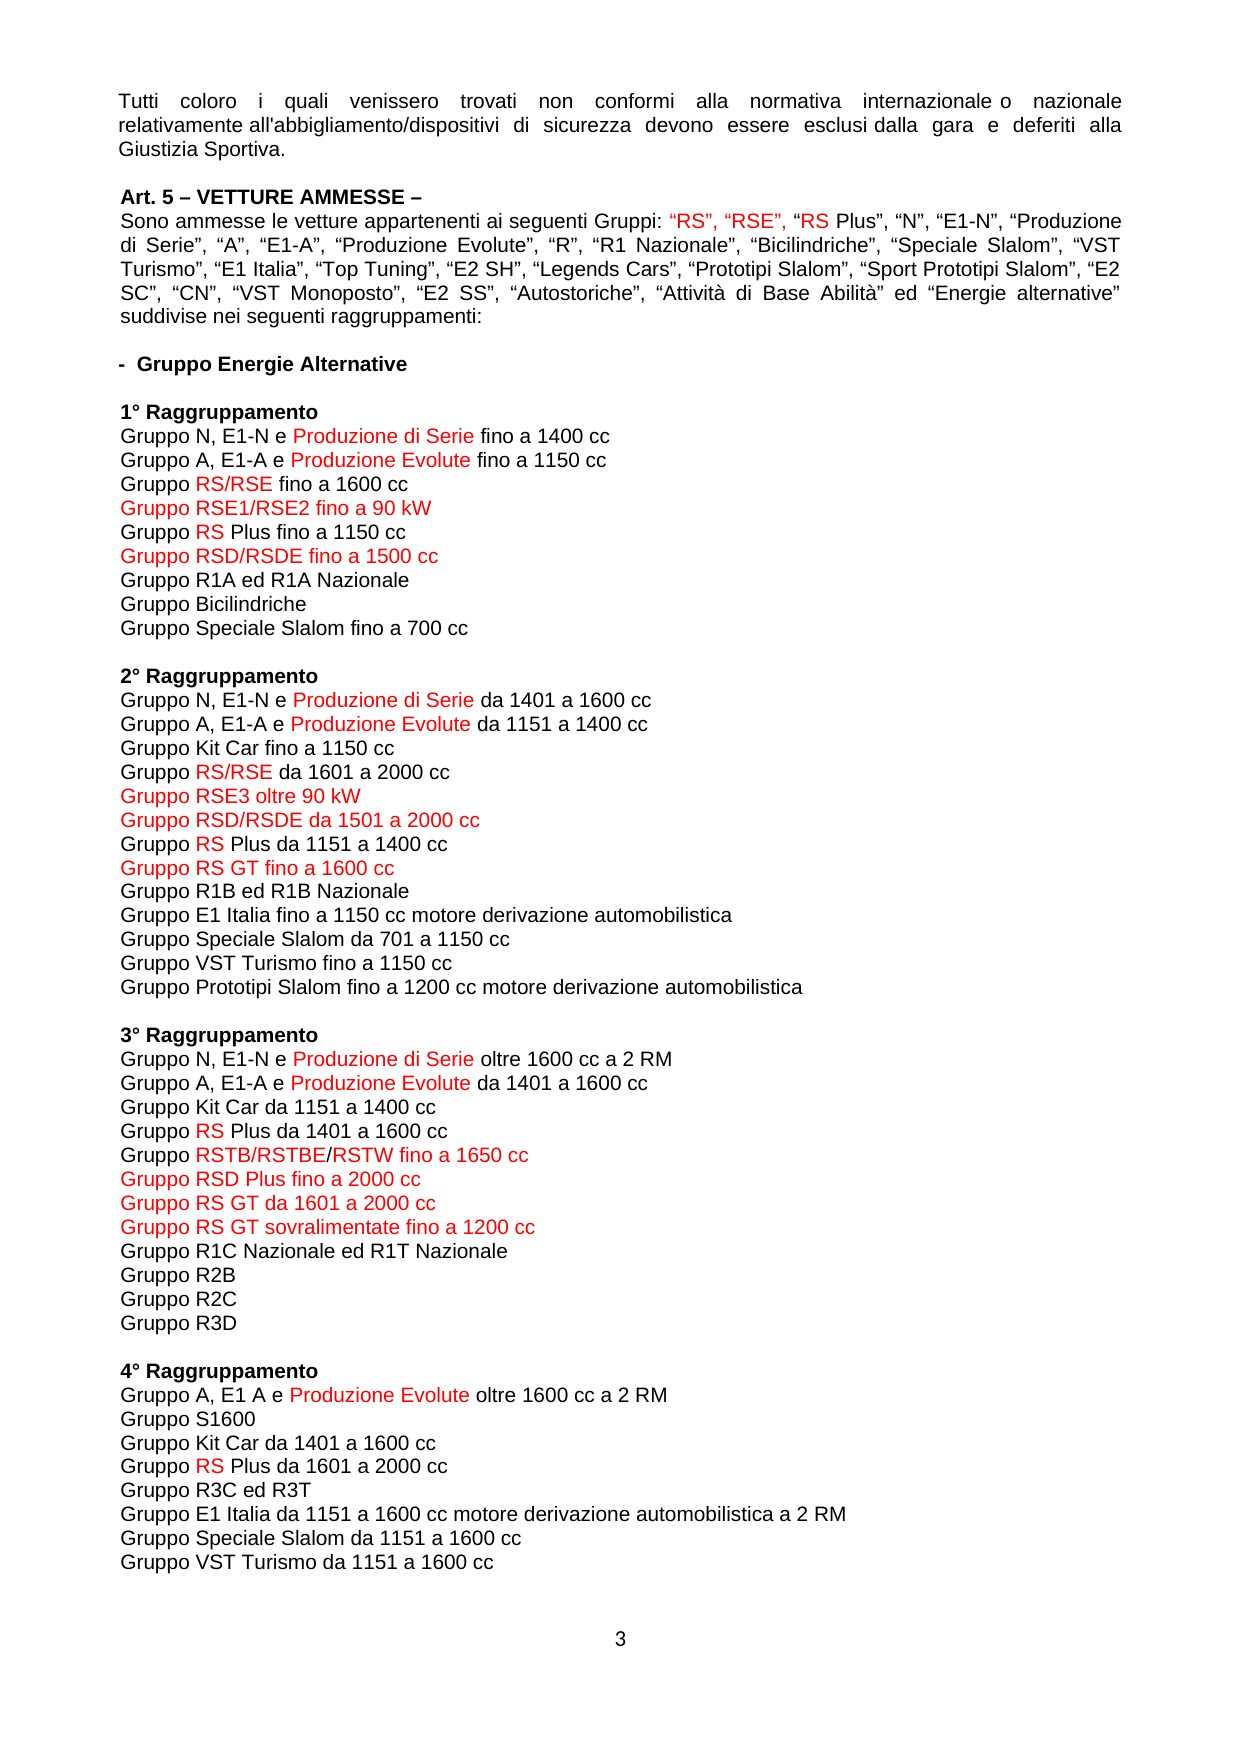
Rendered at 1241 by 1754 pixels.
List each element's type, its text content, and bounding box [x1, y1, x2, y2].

text Gruppo N, E1-N e Produzione di Serie oltre 1600 cc a 2 RM [120, 1047, 1122, 1071]
text Gruppo RS GT fino a 1600 cc [120, 855, 1122, 879]
text Gruppo S1600 [120, 1406, 1122, 1430]
text Gruppo R3C ed R3T [120, 1478, 1122, 1502]
text Gruppo Kit Car da 1401 a 1600 cc [120, 1430, 1122, 1454]
text Gruppo Speciale Slalom da 1151 a 1600 cc [120, 1526, 1122, 1550]
text Gruppo R2C [120, 1287, 1122, 1311]
text Gruppo RSTB/RSTBE/RSTW fino a 1650 cc [120, 1143, 1122, 1167]
text Sono ammesse le vetture appartenenti ai seguenti Gruppi: “RS”, “RSE”, “RS Plus”, “N”, “E1-N”, “Produzione di Serie”, “A”, “E1-A”, “Produzione Evolute”, “R”, “R1 Nazionale”, “Bicilindriche”, “Speciale Slalom”, “VST Turismo”, “E1 Italia”, “Top Tuning”, “E2 SH”, “Legends Cars”, “Prototipi Slalom”, “Sport Prototipi Slalom”, “E2 SC”, “CN”, “VST Monoposto”, “E2 SS”, “Autostoriche”, “Attività di Base Abilità” ed “Energie alternative” suddivise nei seguenti raggruppamenti: [120, 208, 1122, 328]
text Gruppo Bicilindriche [120, 592, 1122, 616]
text Gruppo RS Plus fino a 1150 cc [120, 520, 1122, 544]
text Gruppo RSD/RSDE fino a 1500 cc [120, 544, 1122, 568]
text Gruppo Kit Car da 1151 a 1400 cc [120, 1095, 1122, 1119]
text Art. 5 – VETTURE AMMESSE – [120, 184, 1122, 208]
text - Gruppo Energie Alternative [118, 352, 1122, 376]
text Gruppo RS/RSE fino a 1600 cc [120, 472, 1122, 496]
text Gruppo RSE3 oltre 90 kW [120, 783, 1122, 807]
text Gruppo R1C Nazionale ed R1T Nazionale [120, 1239, 1122, 1263]
text Gruppo VST Turismo da 1151 a 1600 cc [120, 1550, 1122, 1574]
text Tutti coloro i quali venissero trovati non conformi alla normativa internazionale o nazionale relativamente all'abbigliamento/dispositivi di sicurezza devono essere esclusi dalla gara e deferiti alla Giustizia Sportiva. [118, 89, 1122, 161]
text Gruppo Speciale Slalom fino a 700 cc [120, 616, 1122, 640]
text Gruppo RSD/RSDE da 1501 a 2000 cc [120, 807, 1122, 831]
text Gruppo RS Plus da 1401 a 1600 cc [120, 1119, 1122, 1143]
text Gruppo A, E1-A e Produzione Evolute da 1401 a 1600 cc [120, 1071, 1122, 1095]
text Gruppo RS GT sovralimentate fino a 1200 cc [120, 1215, 1122, 1239]
text Gruppo R2B [120, 1263, 1122, 1287]
text Gruppo N, E1-N e Produzione di Serie da 1401 a 1600 cc [120, 688, 1122, 712]
text Gruppo E1 Italia da 1151 a 1600 cc motore derivazione automobilistica a 2 RM [120, 1502, 1122, 1526]
text 3° Raggruppamento [120, 1023, 1122, 1047]
text Gruppo R1B ed R1B Nazionale [120, 879, 1122, 903]
text Gruppo E1 Italia fino a 1150 cc motore derivazione automobilistica [120, 903, 1122, 927]
text 4° Raggruppamento [120, 1358, 1122, 1382]
text Gruppo RS GT da 1601 a 2000 cc [120, 1191, 1122, 1215]
text Gruppo Prototipi Slalom fino a 1200 cc motore derivazione automobilistica [120, 975, 1122, 999]
text 2° Raggruppamento [120, 664, 1122, 688]
text Gruppo RSD Plus fino a 2000 cc [120, 1167, 1122, 1191]
text Gruppo RS/RSE da 1601 a 2000 cc [120, 759, 1122, 783]
text Gruppo Speciale Slalom da 701 a 1150 cc [120, 927, 1122, 951]
text Gruppo RS Plus da 1151 a 1400 cc [120, 831, 1122, 855]
text Gruppo VST Turismo fino a 1150 cc [120, 951, 1122, 975]
text Gruppo A, E1 A e Produzione Evolute oltre 1600 cc a 2 RM [120, 1382, 1122, 1406]
text Gruppo N, E1-N e Produzione di Serie fino a 1400 cc [120, 424, 1122, 448]
text Gruppo RSE1/RSE2 fino a 90 kW [120, 496, 1122, 520]
text 1° Raggruppamento [120, 400, 1122, 424]
text Gruppo A, E1-A e Produzione Evolute da 1151 a 1400 cc [120, 712, 1122, 736]
text Gruppo RS Plus da 1601 a 2000 cc [120, 1454, 1122, 1478]
text Gruppo A, E1-A e Produzione Evolute fino a 1150 cc [120, 448, 1122, 472]
text Gruppo R3D [120, 1311, 1122, 1334]
text Gruppo Kit Car fino a 1150 cc [120, 736, 1122, 759]
text Gruppo R1A ed R1A Nazionale [120, 568, 1122, 592]
